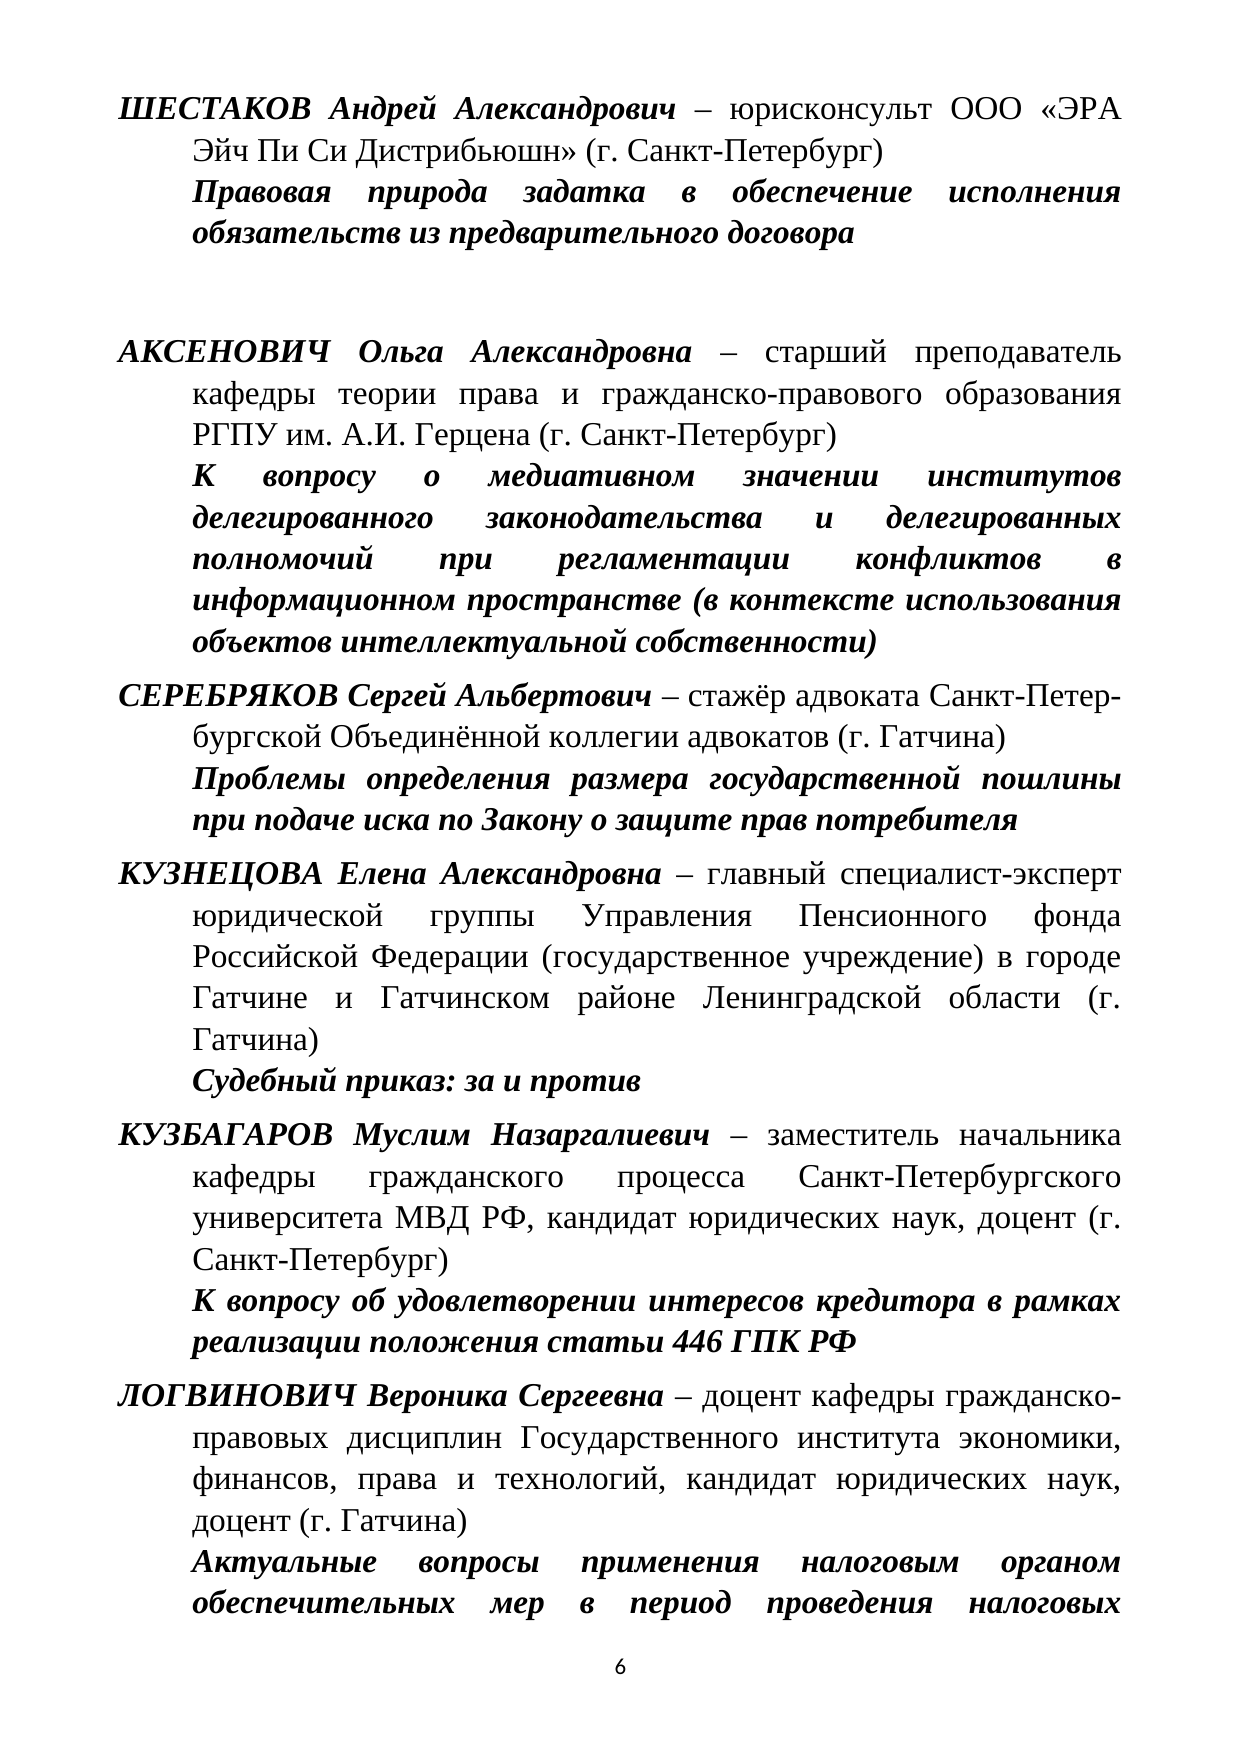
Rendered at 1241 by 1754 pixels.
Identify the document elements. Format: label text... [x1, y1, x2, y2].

text ШЕСТАКОВ Андрей Александрович – юрисконсульт ООО «ЭРА Эйч Пи Си Дистрибьюшн» (г. Санкт-Петербург) [118, 89, 1122, 168]
text Судебный приказ: за и против [192, 1060, 1122, 1099]
text АКСЕНОВИЧ Ольга Александровна – старший преподаватель кафедры теории права и гражданско-правового образования РГПУ им. А.И. Герцена (г. Санкт-Петербург) [118, 332, 1122, 453]
text КУЗНЕЦОВА Елена Александровна – главный специалист-эксперт юридической группы Управления Пенсионного фонда Российской Федерации (государственное учреждение) в городе Гатчине и Гатчинском районе Ленинградской области (г. Гатчина) [118, 854, 1122, 1057]
text КУЗБАГАРОВ Муслим Назаргалиевич – заместитель начальника кафедры гражданского процесса Санкт-Петербургского университета МВД РФ, кандидат юридических наук, доцент (г. Санкт-Петербург) [118, 1115, 1122, 1277]
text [192, 1541, 1122, 1621]
text ЛОГВИНОВИЧ Вероника Сергеевна – доцент кафедры гражданско-правовых дисциплин Государственного института экономики, финансов, права и технологий, кандидат юридических наук, доцент (г. Гатчина) [118, 1376, 1122, 1538]
text Правовая природа задатка в обеспечение исполнения обязательств из предварительного договора [192, 171, 1122, 251]
text К вопросу об удовлетворении интересов кредитора в рамках реализации положения статьи 446 ГПК РФ [192, 1280, 1122, 1360]
text К вопросу о медиативном значении институтов делегированного законодательства и делегированных полномочий при регламентации конфликтов в информационном пространстве (в контексте использования объектов интеллектуальной собственности) [192, 456, 1122, 659]
text СЕРЕБРЯКОВ Сергей Альбертович – стажёр адвоката Санкт-Петер-бургской Объединённой коллегии адвокатов (г. Гатчина) [118, 675, 1122, 755]
text Проблемы определения размера государственной пошлины при подаче иска по Закону о защите прав потребителя [192, 758, 1122, 838]
